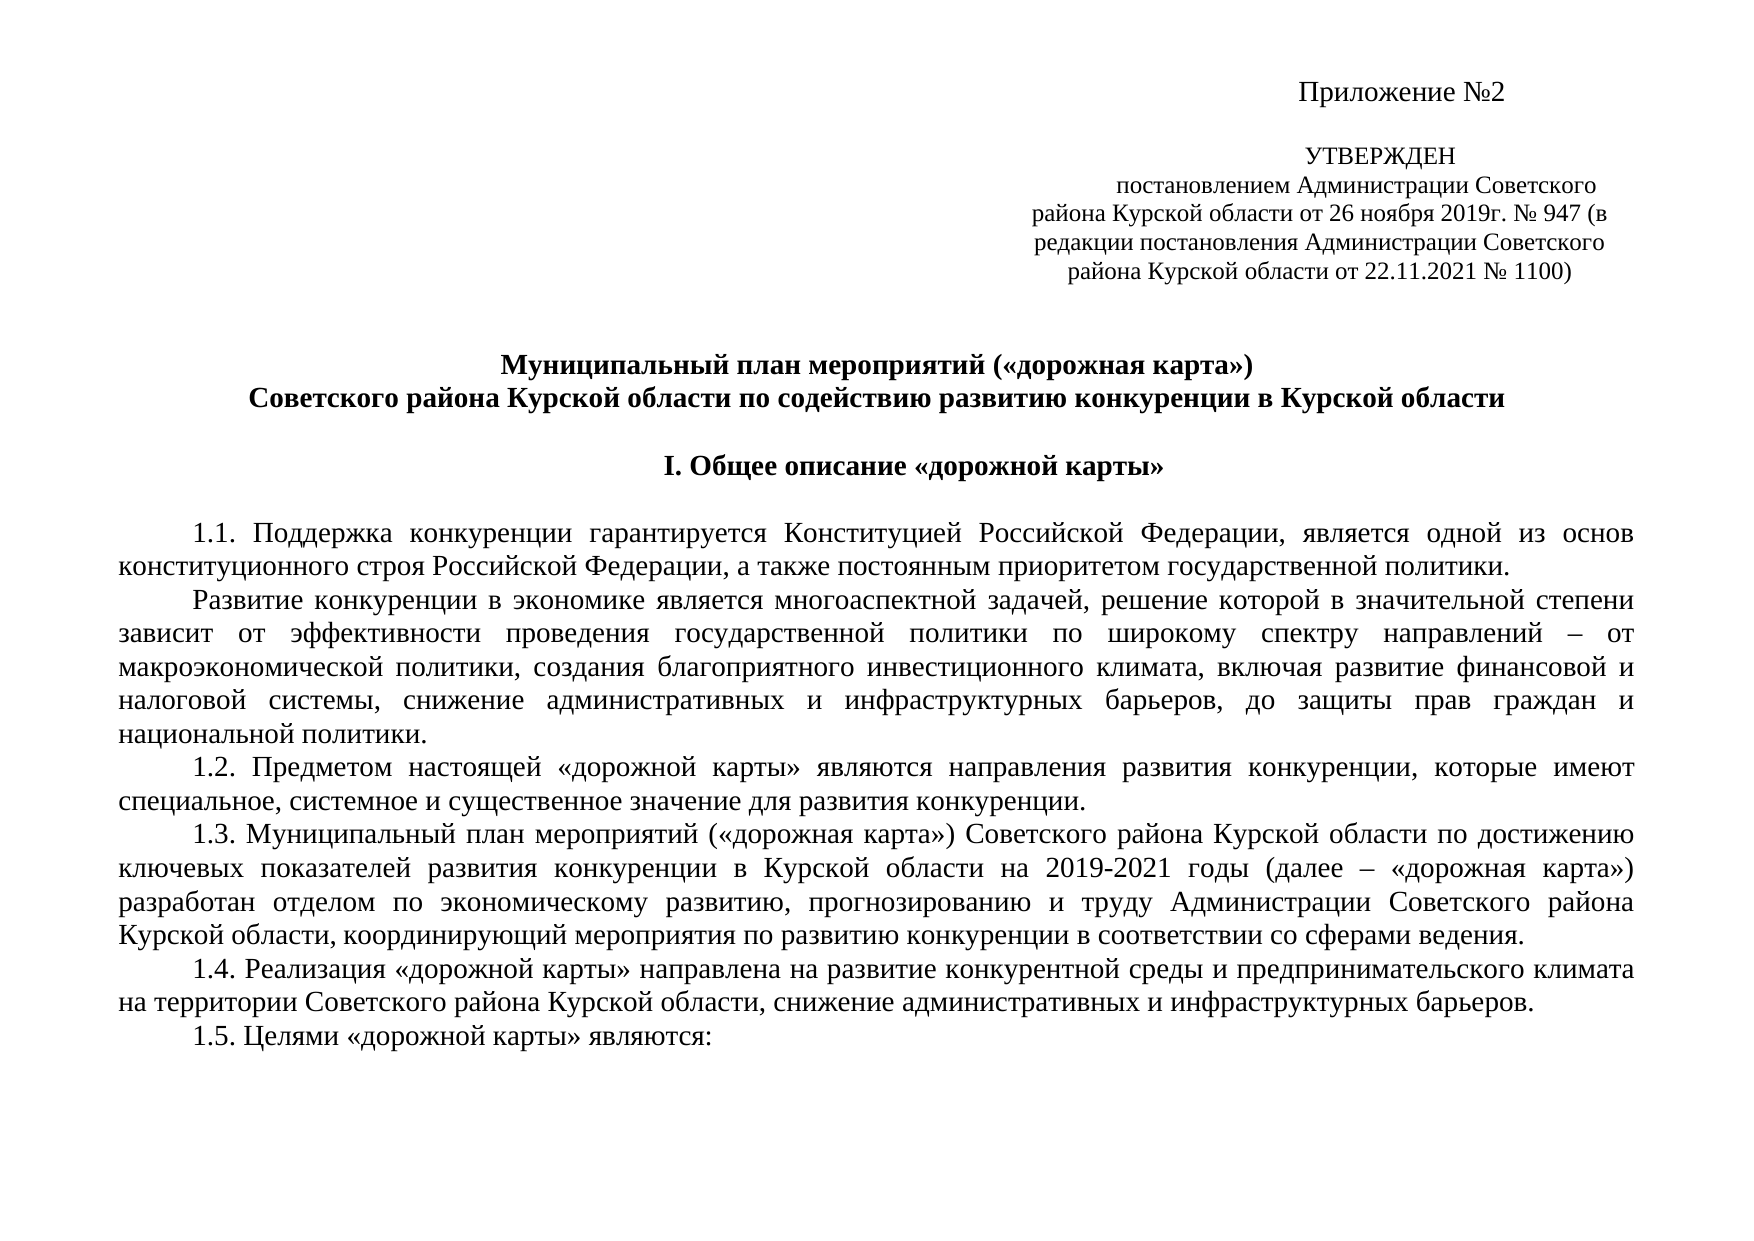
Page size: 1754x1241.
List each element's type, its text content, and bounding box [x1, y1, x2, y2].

text 1.3. Муниципальный план мероприятий («дорожная карта») Советского района Курской области по достижению ключевых показателей развития конкуренции в Курской области на 2019-2021 годы (далее – «дорожная карта») разработан отделом по экономическому развитию, прогнозированию и труду Администрации Советского района Курской области, координирующий мероприятия по развитию конкуренции в соответствии со сферами ведения. [118, 817, 1636, 951]
text постановлением Администрации Советского района Курской области от 26 ноября 2019г. № 947 (в редакции постановления Администрации Советского района Курской области от 22.11.2021 № 1100) [1003, 170, 1636, 285]
text 1.5. Целями «дорожной карты» являются: [118, 1018, 1636, 1051]
text I. Общее описание «дорожной карты» [118, 448, 1636, 481]
text УТВЕРЖДЕН [1224, 141, 1636, 170]
text Приложение №2 [634, 74, 1636, 107]
text 1.4. Реализация «дорожной карты» направлена на развитие конкурентной среды и предпринимательского климата на территории Советского района Курской области, снижение административных и инфраструктурных барьеров. [118, 951, 1636, 1018]
text Советского района Курской области по содействию развитию конкуренции в Курской области [118, 381, 1636, 414]
text Развитие конкуренции в экономике является многоаспектной задачей, решение которой в значительной степени зависит от эффективности проведения государственной политики по широкому спектру направлений – от макроэкономической политики, создания благоприятного инвестиционного климата, включая развитие финансовой и налоговой системы, снижение административных и инфраструктурных барьеров, до защиты прав граждан и национальной политики. [118, 582, 1636, 749]
text 1.2. Предметом настоящей «дорожной карты» являются направления развития конкуренции, которые имеют специальное, системное и существенное значение для развития конкуренции. [118, 749, 1636, 817]
text 1.1. Поддержка конкуренции гарантируется Конституцией Российской Федерации, является одной из основ конституционного строя Российской Федерации, а также постоянным приоритетом государственной политики. [118, 515, 1636, 582]
text Муниципальный план мероприятий («дорожная карта») [118, 347, 1636, 381]
